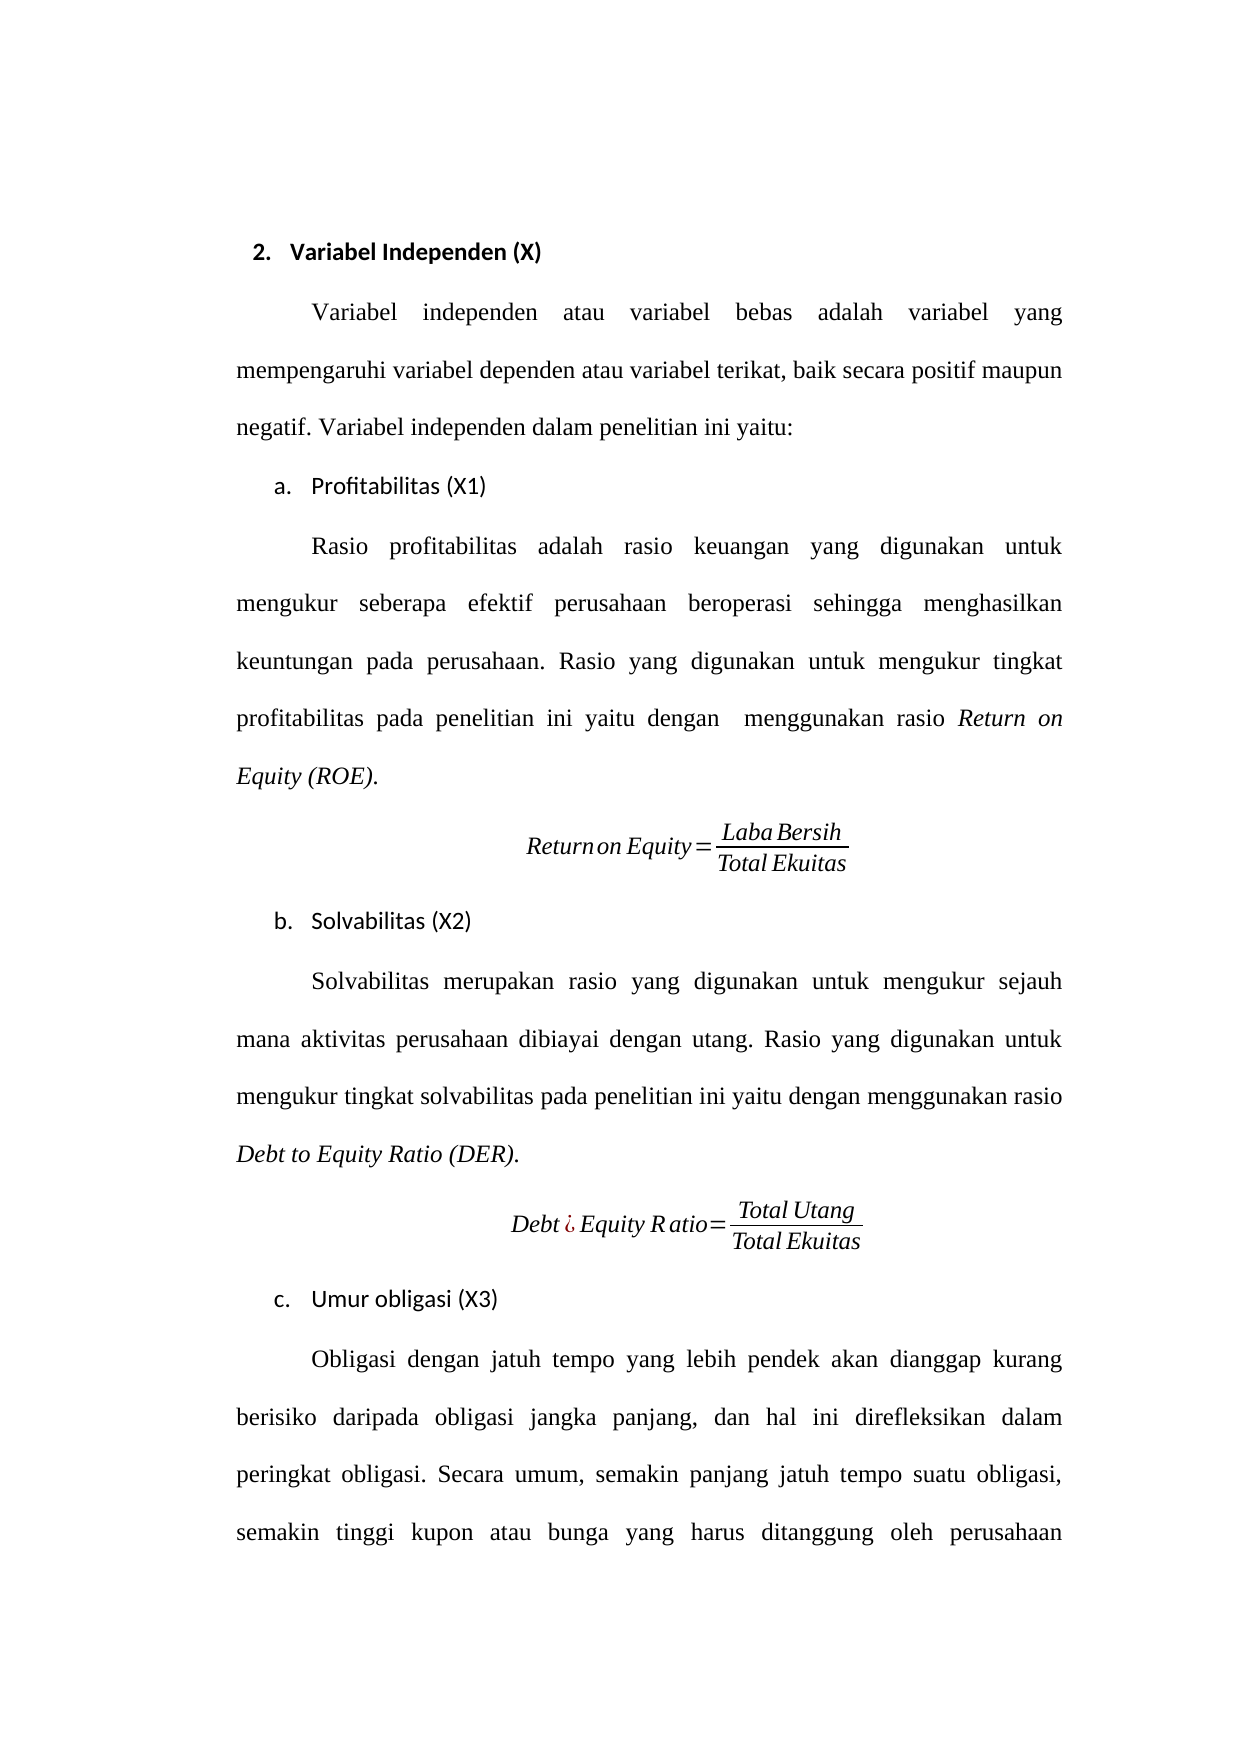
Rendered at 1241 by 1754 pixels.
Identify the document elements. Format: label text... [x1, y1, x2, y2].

text Rasio profitabilitas adalah rasio keuangan yang digunakan untuk mengukur seberapa efektif perusahaan beroperasi sehingga menghasilkan keuntungan pada perusahaan. Rasio yang digunakan untuk mengukur tingkat profitabilitas pada penelitian ini yaitu dengan menggunakan rasio Return on Equity (ROE). [236, 531, 1063, 789]
text Solvabilitas merupakan rasio yang digunakan untuk mengukur sejauh mana aktivitas perusahaan dibiayai dengan utang. Rasio yang digunakan untuk mengukur tingkat solvabilitas pada penelitian ini yaitu dengan menggunakan rasio Debt to Equity Ratio (DER). [236, 966, 1063, 1168]
list Umur obligasi (X3) [274, 1283, 1063, 1314]
list Variabel Independen (X) [252, 236, 1063, 267]
list Solvabilitas (X2) [274, 905, 1063, 936]
list Profitabilitas (X1) [274, 470, 1063, 500]
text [236, 1344, 1063, 1546]
text Variabel independen atau variabel bebas adalah variabel yang mempengaruhi variabel dependen atau variabel terikat, baik secara positif maupun negatif. Variabel independen dalam penelitian ini yaitu: [236, 297, 1063, 441]
